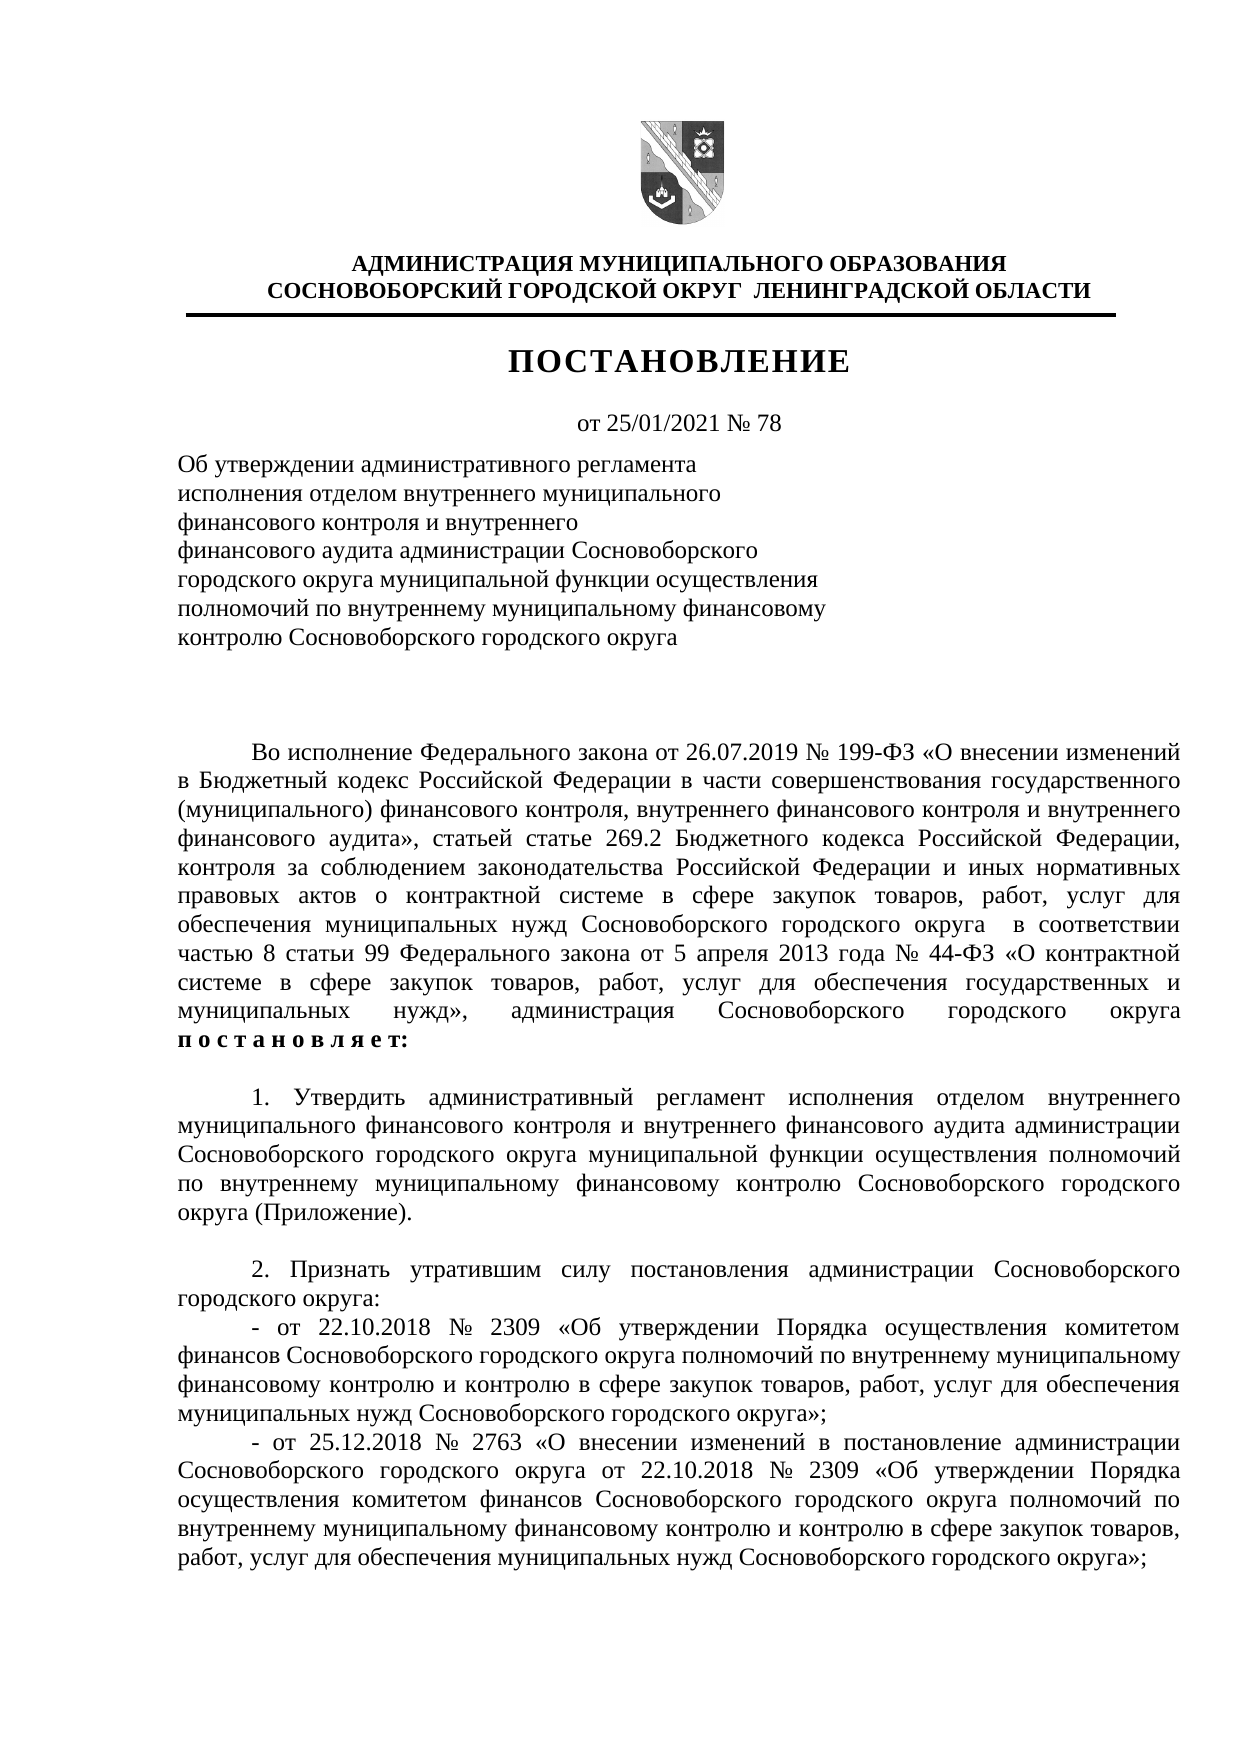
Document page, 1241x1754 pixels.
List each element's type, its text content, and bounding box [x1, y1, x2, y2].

text администрация МУНИЦИПАЛЬНОГО ОБРАЗОВАНИЯ СОСНОВОБОРСКИЙ ГОРОДСКОЙ ОКРУГ ЛЕНИНГРАДСКОЙ ОБЛАСТИ [177, 250, 1181, 303]
text 2. Признать утратившим силу постановления администрации Сосновоборского городского округа: [177, 1254, 1181, 1312]
text контролю Сосновоборского городского округа [177, 622, 1181, 650]
picture [640, 119, 726, 227]
text от 25/01/2021 № 78 [177, 408, 1181, 437]
text - от 22.10.2018 № 2309 «Об утверждении Порядка осуществления комитетом финансов Сосновоборского городского округа полномочий по внутреннему муниципальному финансовому контролю и контролю в сфере закупок товаров, работ, услуг для обеспечения муниципальных нужд Сосновоборского городского округа»; [177, 1312, 1181, 1427]
text финансового аудита администрации Сосновоборского [177, 535, 1181, 564]
text Во исполнение Федерального закона от 26.07.2019 № 199-ФЗ «О внесении изменений в Бюджетный кодекс Российской Федерации в части совершенствования государственного (муниципального) финансового контроля, внутреннего финансового контроля и внутреннего финансового аудита», статьей статье 269.2 Бюджетного кодекса Российской Федерации, контроля за соблюдением законодательства Российской Федерации и иных нормативных правовых актов о контрактной системе в сфере закупок товаров, работ, услуг для обеспечения муниципальных нужд Сосновоборского городского округа в соответствии частью 8 статьи 99 Федерального закона от 5 апреля 2013 года № 44-ФЗ «О контрактной системе в сфере закупок товаров, работ, услуг для обеспечения государственных и муниципальных нужд», администрация Сосновоборского городского округа п о с т а н о в л я е т: [177, 737, 1181, 1053]
text 1. Утвердить административный регламент исполнения отделом внутреннего муниципального финансового контроля и внутреннего финансового аудита администрации Сосновоборского городского округа муниципальной функции осуществления полномочий по внутреннему муниципальному финансовому контролю Сосновоборского городского округа (Приложение). [177, 1082, 1181, 1225]
text исполнения отделом внутреннего муниципального [177, 478, 1181, 507]
subtitle постановление [177, 341, 1181, 380]
text полномочий по внутреннему муниципальному финансовому [177, 593, 1181, 622]
text - от 25.12.2018 № 2763 «О внесении изменений в постановление администрации Сосновоборского городского округа от 22.10.2018 № 2309 «Об утверждении Порядка осуществления комитетом финансов Сосновоборского городского округа полномочий по внутреннему муниципальному финансовому контролю и контролю в сфере закупок товаров, работ, услуг для обеспечения муниципальных нужд Сосновоборского городского округа»; [177, 1427, 1181, 1570]
text городского округа муниципальной функции осуществления [177, 564, 1181, 593]
text Об утверждении административного регламента [177, 449, 1181, 478]
text финансового контроля и внутреннего [177, 507, 1181, 535]
